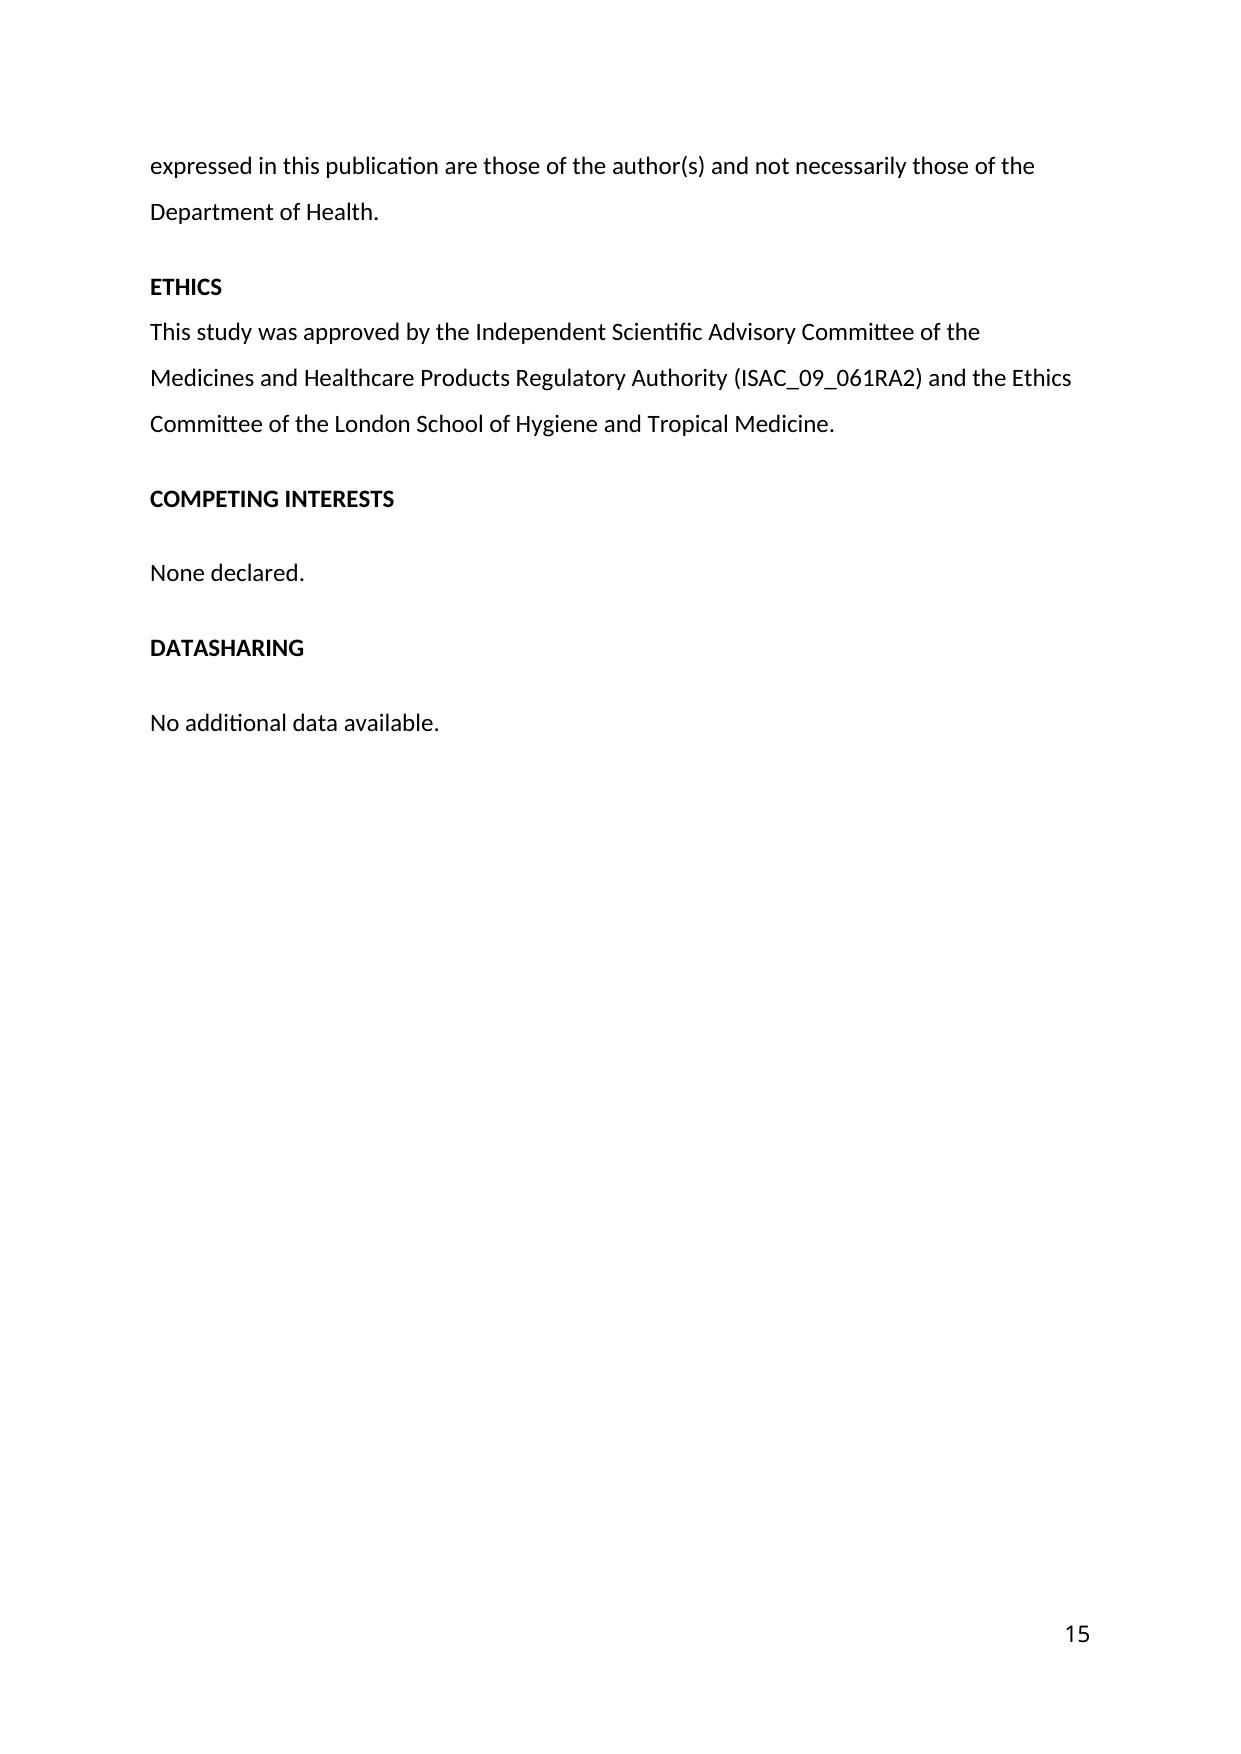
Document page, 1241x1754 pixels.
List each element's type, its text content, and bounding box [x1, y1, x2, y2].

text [150, 150, 1090, 226]
text ETHICS [150, 271, 1090, 301]
text No additional data available. [150, 707, 1090, 738]
text COMPETING INTERESTS [150, 483, 1090, 513]
text None declared. [150, 558, 1090, 588]
text DATASHARING [150, 632, 1090, 663]
text This study was approved by the Independent Scientific Advisory Committee of the Medicines and Healthcare Products Regulatory Authority (ISAC_09_061RA2) and the Ethics Committee of the London School of Hygiene and Tropical Medicine. [150, 316, 1090, 438]
